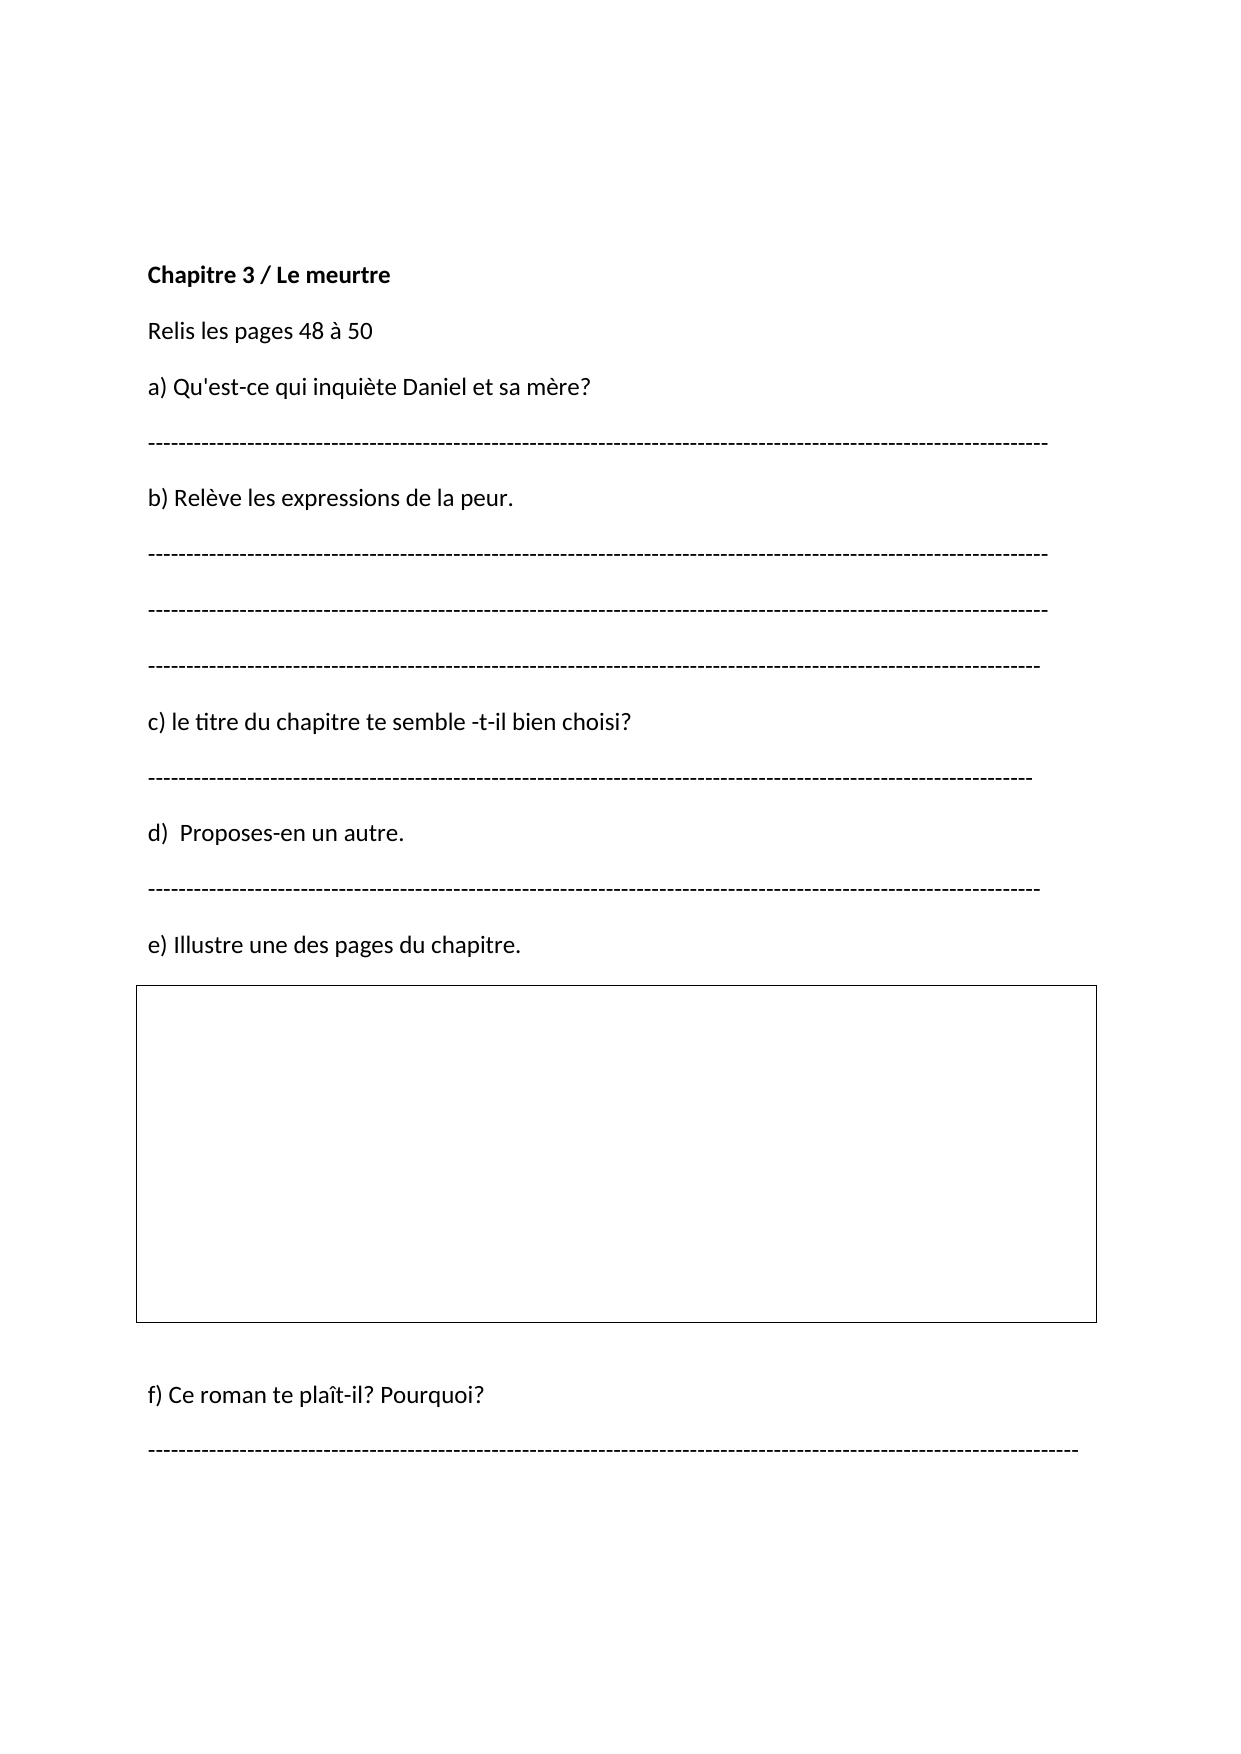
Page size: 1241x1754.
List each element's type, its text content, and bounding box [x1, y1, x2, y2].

text Chapitre 3 / Le meurtre [148, 259, 1093, 290]
text ---------------------------------------------------------------------------------------------------------------------- [148, 538, 1093, 569]
text c) le titre du chapitre te semble -t-il bien choisi? [148, 706, 1093, 736]
text --------------------------------------------------------------------------------------------------------------------- [148, 650, 1093, 681]
text a) Qu'est-ce qui inquiète Daniel et sa mère? [148, 371, 1093, 401]
text -------------------------------------------------------------------------------------------------------------------------- [148, 1434, 1093, 1465]
text f) Ce roman te plaît-il? Pourquoi? [148, 1379, 1093, 1409]
text ---------------------------------------------------------------------------------------------------------------------- [148, 594, 1093, 625]
text -------------------------------------------------------------------------------------------------------------------- [148, 762, 1093, 792]
text --------------------------------------------------------------------------------------------------------------------- [148, 873, 1093, 904]
text d) Proposes-en un autre. [148, 818, 1093, 848]
text Relis les pages 48 à 50 [148, 315, 1093, 346]
table_header [137, 986, 1096, 1322]
text b) Relève les expressions de la peur. [148, 483, 1093, 513]
text ---------------------------------------------------------------------------------------------------------------------- [148, 427, 1093, 457]
text e) Illustre une des pages du chapitre. [148, 929, 1093, 960]
